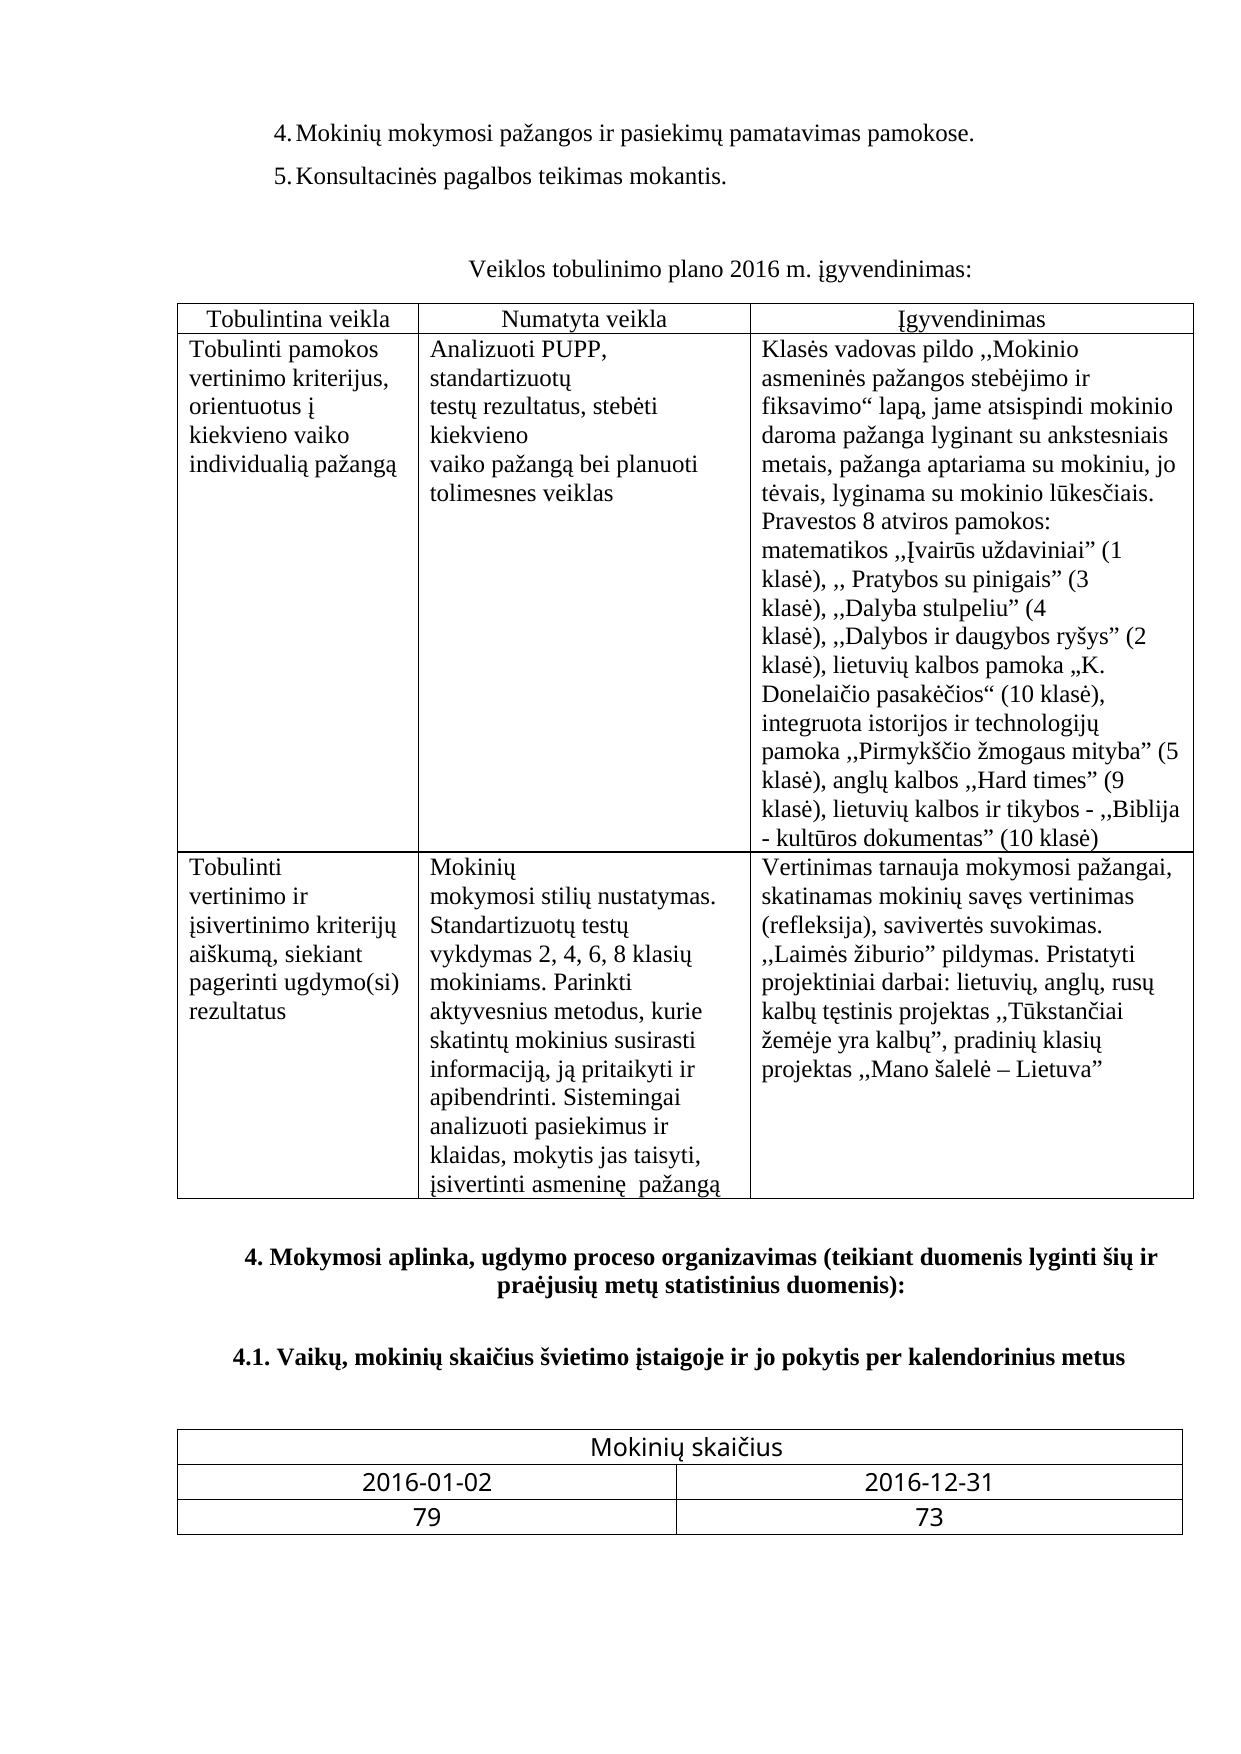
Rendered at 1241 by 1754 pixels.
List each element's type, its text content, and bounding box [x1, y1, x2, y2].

table_cell Klasės vadovas pildo ,,Mokinio asmeninės pažangos stebėjimo ir fiksavimo“ lapą, jame atsispindi mokinio daroma pažanga lyginant su ankstesniais metais, pažanga aptariama su mokiniu, jo tėvais, lyginama su mokinio lūkesčiais. Pravestos 8 atviros pamokos: matematikos ,,Įvairūs uždaviniai” (1 klasė), ,, Pratybos su pinigais” (3 klasė), ,,Dalyba stulpeliu” (4 klasė), ,,Dalybos ir daugybos ryšys” (2 klasė), lietuvių kalbos pamoka „K. Donelaičio pasakėčios“ (10 klasė), integruota istorijos ir technologijų pamoka ,,Pirmykščio žmogaus mityba” (5 klasė), anglų kalbos ,,Hard times” (9 klasė), lietuvių kalbos ir tikybos - ,,Biblija - kultūros dokumentas” (10 klasė) [751, 334, 1193, 851]
text 4.1. Vaikų, mokinių skaičius švietimo įstaigoje ir jo pokytis per kalendorinius metus [177, 1342, 1181, 1371]
subtitle Veiklos tobulinimo plano 2016 m. įgyvendinimas: [177, 254, 1181, 282]
list 4. Mokymosi aplinka, ugdymo proceso organizavimas (teikiant duomenis lyginti šių ir praėjusių metų statistinius duomenis): [222, 1242, 1181, 1299]
table_cell 73 [677, 1500, 1182, 1534]
table_cell Mokinių mokymosi stilių nustatymas. Standartizuotų testų vykdymas 2, 4, 6, 8 klasių mokiniams. Parinkti aktyvesnius metodus, kurie skatintų mokinius susirasti informaciją, ją pritaikyti ir apibendrinti. Sistemingai analizuoti pasiekimus ir klaidas, mokytis jas taisyti, įsivertinti asmeninę pažangą [419, 853, 750, 1197]
table_header Numatyta veikla [419, 304, 750, 333]
table_header Įgyvendinimas [751, 304, 1193, 333]
table_cell 2016-01-02 [178, 1465, 676, 1499]
table_header Mokinių skaičius [178, 1430, 1182, 1464]
list Konsultacinės pagalbos teikimas mokantis. [274, 161, 1181, 190]
table_cell Tobulinti pamokos vertinimo kriterijus, orientuotus į kiekvieno vaiko individualią pažangą [178, 334, 418, 851]
table_cell Vertinimas tarnauja mokymosi pažangai, skatinamas mokinių savęs vertinimas (refleksija), savivertės suvokimas. ,,Laimės žiburio” pildymas. Pristatyti projektiniai darbai: lietuvių, anglų, rusų kalbų tęstinis projektas ,,Tūkstančiai žemėje yra kalbų”, pradinių klasių projektas ,,Mano šalelė – Lietuva” [751, 853, 1193, 1197]
table_cell Analizuoti PUPP, standartizuotų testų rezultatus, stebėti kiekvieno vaiko pažangą bei planuoti tolimesnes veiklas [419, 334, 750, 851]
list Mokinių mokymosi pažangos ir pasiekimų pamatavimas pamokose. [274, 118, 1181, 147]
table_header Tobulintina veikla [178, 304, 418, 333]
table_cell 79 [178, 1500, 676, 1534]
table_cell 2016-12-31 [677, 1465, 1182, 1499]
table_cell Tobulinti vertinimo ir įsivertinimo kriterijų aiškumą, siekiant pagerinti ugdymo(si) rezultatus [178, 853, 418, 1197]
